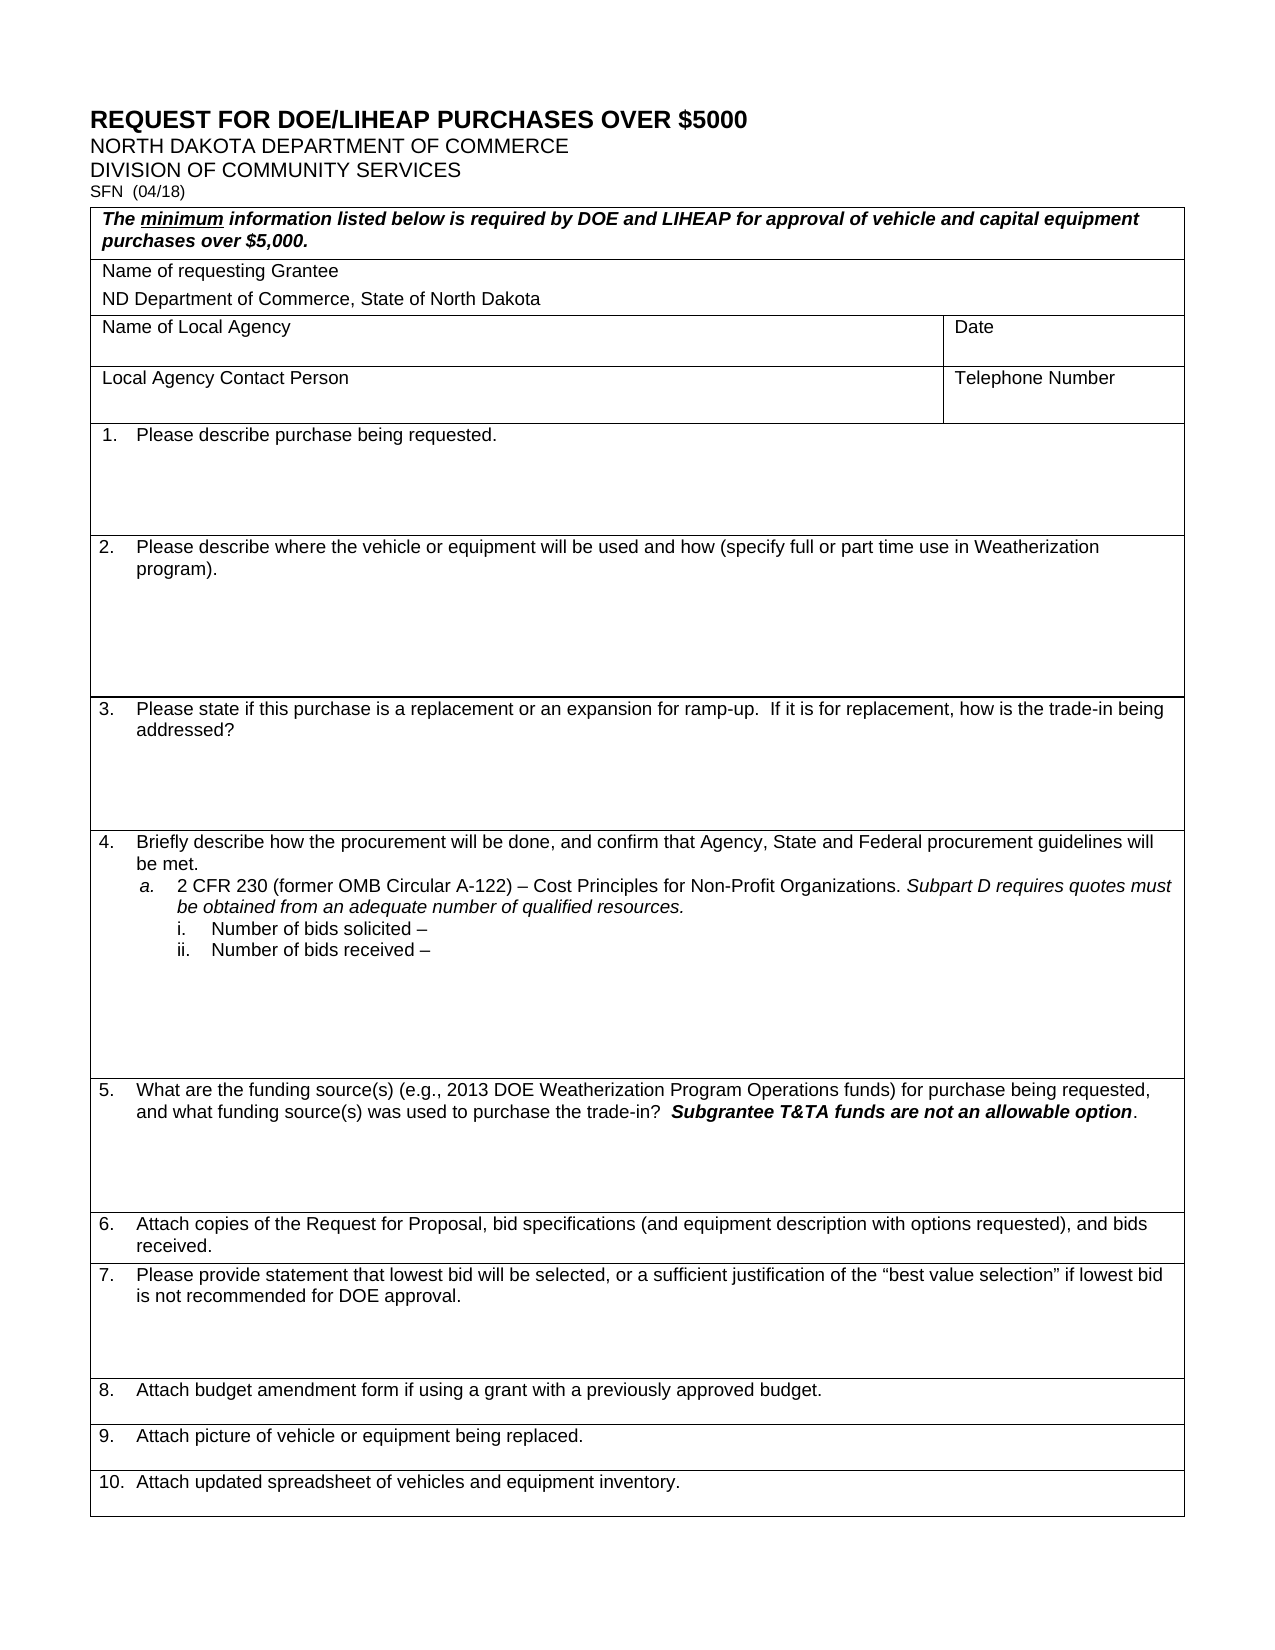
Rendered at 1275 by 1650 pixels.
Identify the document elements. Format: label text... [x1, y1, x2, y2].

table_cell Attach updated spreadsheet of vehicles and equipment inventory. [91, 1471, 1184, 1516]
table_cell Attach copies of the Request for Proposal, bid specifications (and equipment description with options requested), and bids received. [91, 1213, 1184, 1262]
table_cell Date [944, 316, 1184, 366]
table_header The minimum information listed below is required by DOE and LIHEAP for approval of vehicle and capital equipment purchases over $5,000. [91, 208, 1184, 258]
table_cell Attach picture of vehicle or equipment being replaced. [91, 1425, 1184, 1470]
table_cell Please describe purchase being requested. [91, 424, 1184, 535]
text NORTH DAKOTA DEPARTMENT OF COMMERCE [90, 134, 1185, 158]
table_cell What are the funding source(s) (e.g., 2013 DOE Weatherization Program Operations funds) for purchase being requested, and what funding source(s) was used to purchase the trade-in? Subgrantee T&TA funds are not an allowable option. [91, 1079, 1184, 1212]
table_cell Attach budget amendment form if using a grant with a previously approved budget. [91, 1379, 1184, 1424]
text DIVISION OF COMMUNITY SERVICES [90, 158, 1185, 182]
table_cell Name of Local Agency [91, 316, 943, 366]
table_cell Local Agency Contact Person [91, 367, 943, 422]
table_cell Name of requesting Grantee ND Department of Commerce, State of North Dakota [91, 260, 1184, 315]
table_cell Please describe where the vehicle or equipment will be used and how (specify full or part time use in Weatherization program). [91, 536, 1184, 696]
text SFN (04/18) [90, 182, 1185, 201]
table_cell Telephone Number [944, 367, 1184, 422]
text REQUEST FOR DOE/LIHEAP PURCHASES OVER $5000 [90, 105, 1185, 134]
table_cell Briefly describe how the procurement will be done, and confirm that Agency, State and Federal procurement guidelines will be met. 2 CFR 230 (former OMB Circular A-122) – Cost Principles for Non-Profit Organizations. Subpart D requires quotes must be obtained from an adequate number of qualified resources. Number of bids solicited – Number of bids received – [91, 831, 1184, 1078]
table_cell Please provide statement that lowest bid will be selected, or a sufficient justification of the “best value selection” if lowest bid is not recommended for DOE approval. [91, 1264, 1184, 1377]
table_cell Please state if this purchase is a replacement or an expansion for ramp-up. If it is for replacement, how is the trade-in being addressed? [91, 698, 1184, 830]
